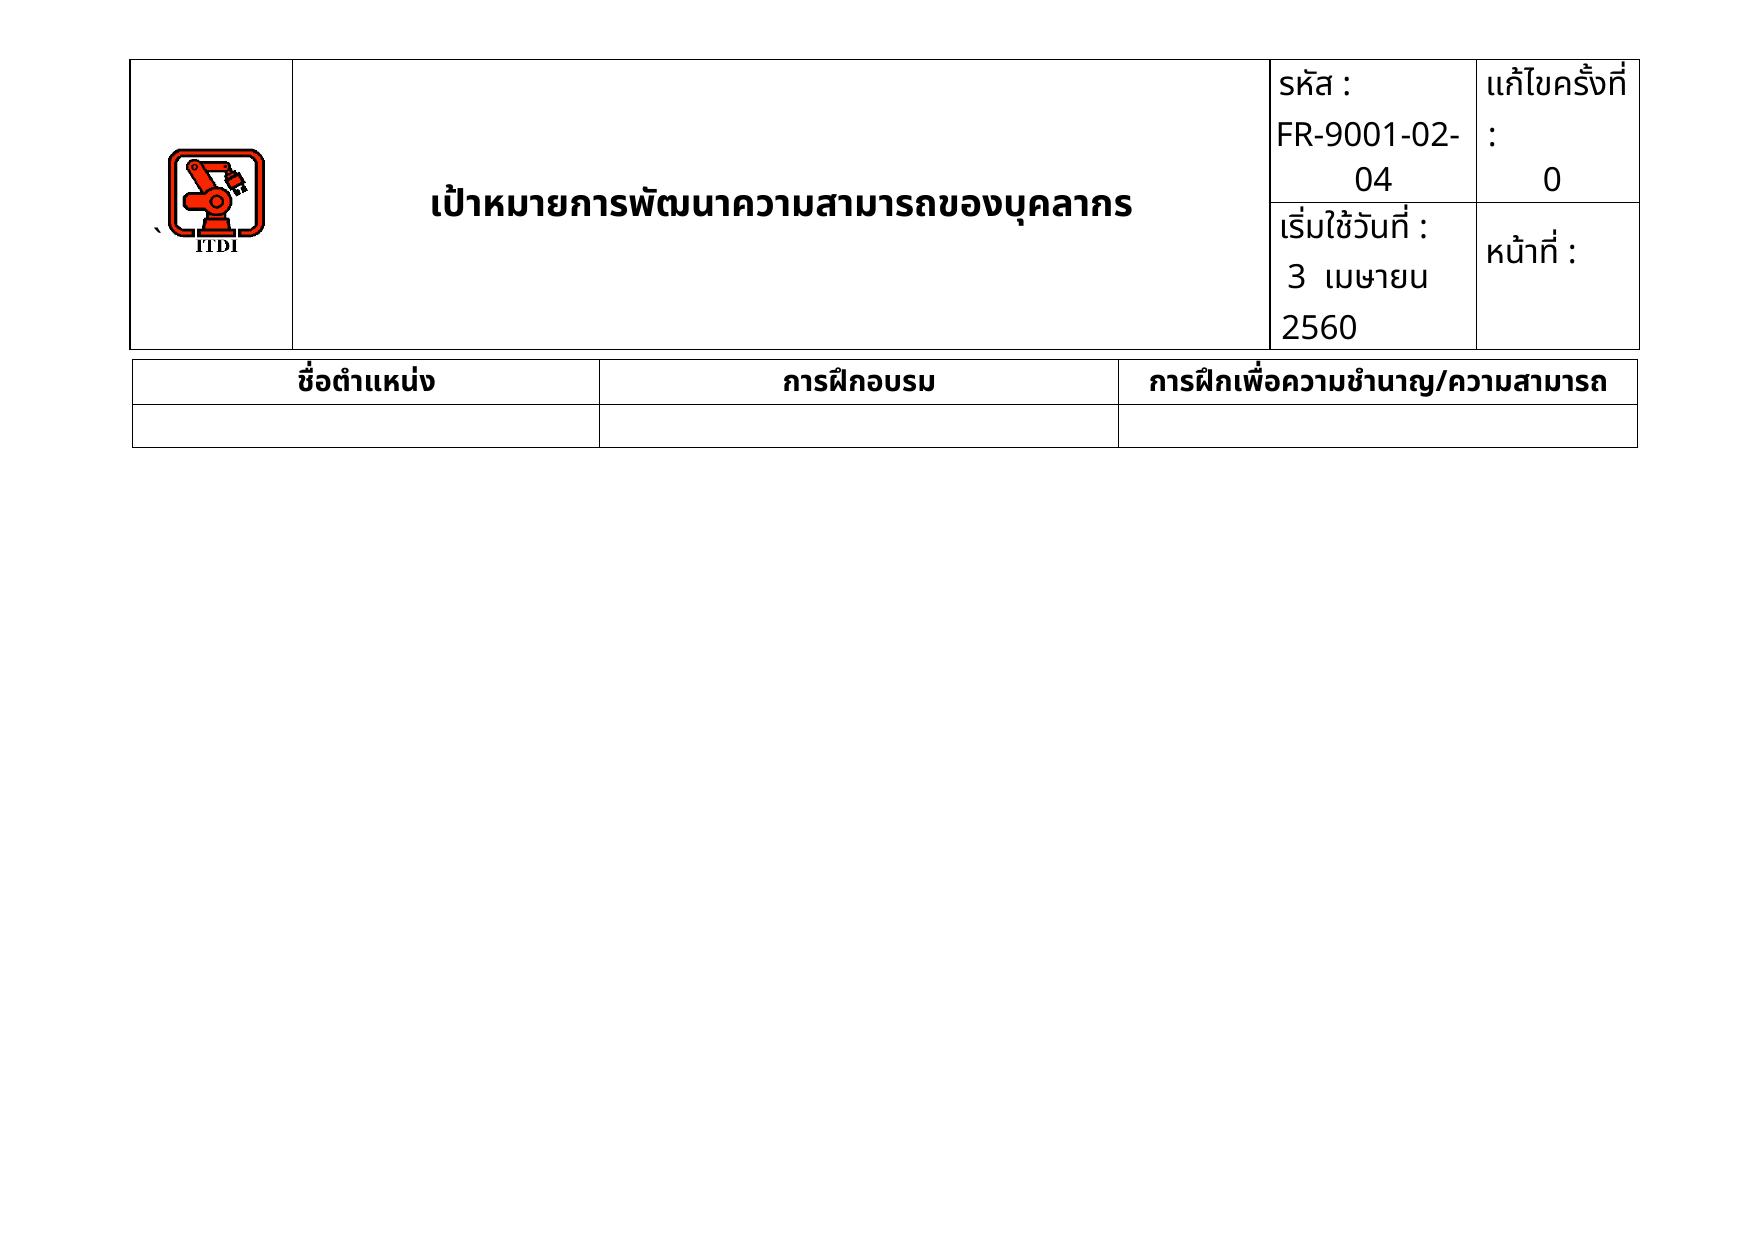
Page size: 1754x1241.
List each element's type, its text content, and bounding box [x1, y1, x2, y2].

table_header การฝึกอบรม [600, 360, 1118, 404]
table_cell [600, 405, 1118, 447]
table_cell [133, 405, 599, 447]
table_cell [1119, 405, 1637, 447]
table_header ชื่อตำแหน่ง [133, 360, 599, 404]
picture [162, 146, 270, 254]
table_header การฝึกเพื่อความชำนาญ/ความสามารถ [1119, 360, 1637, 404]
